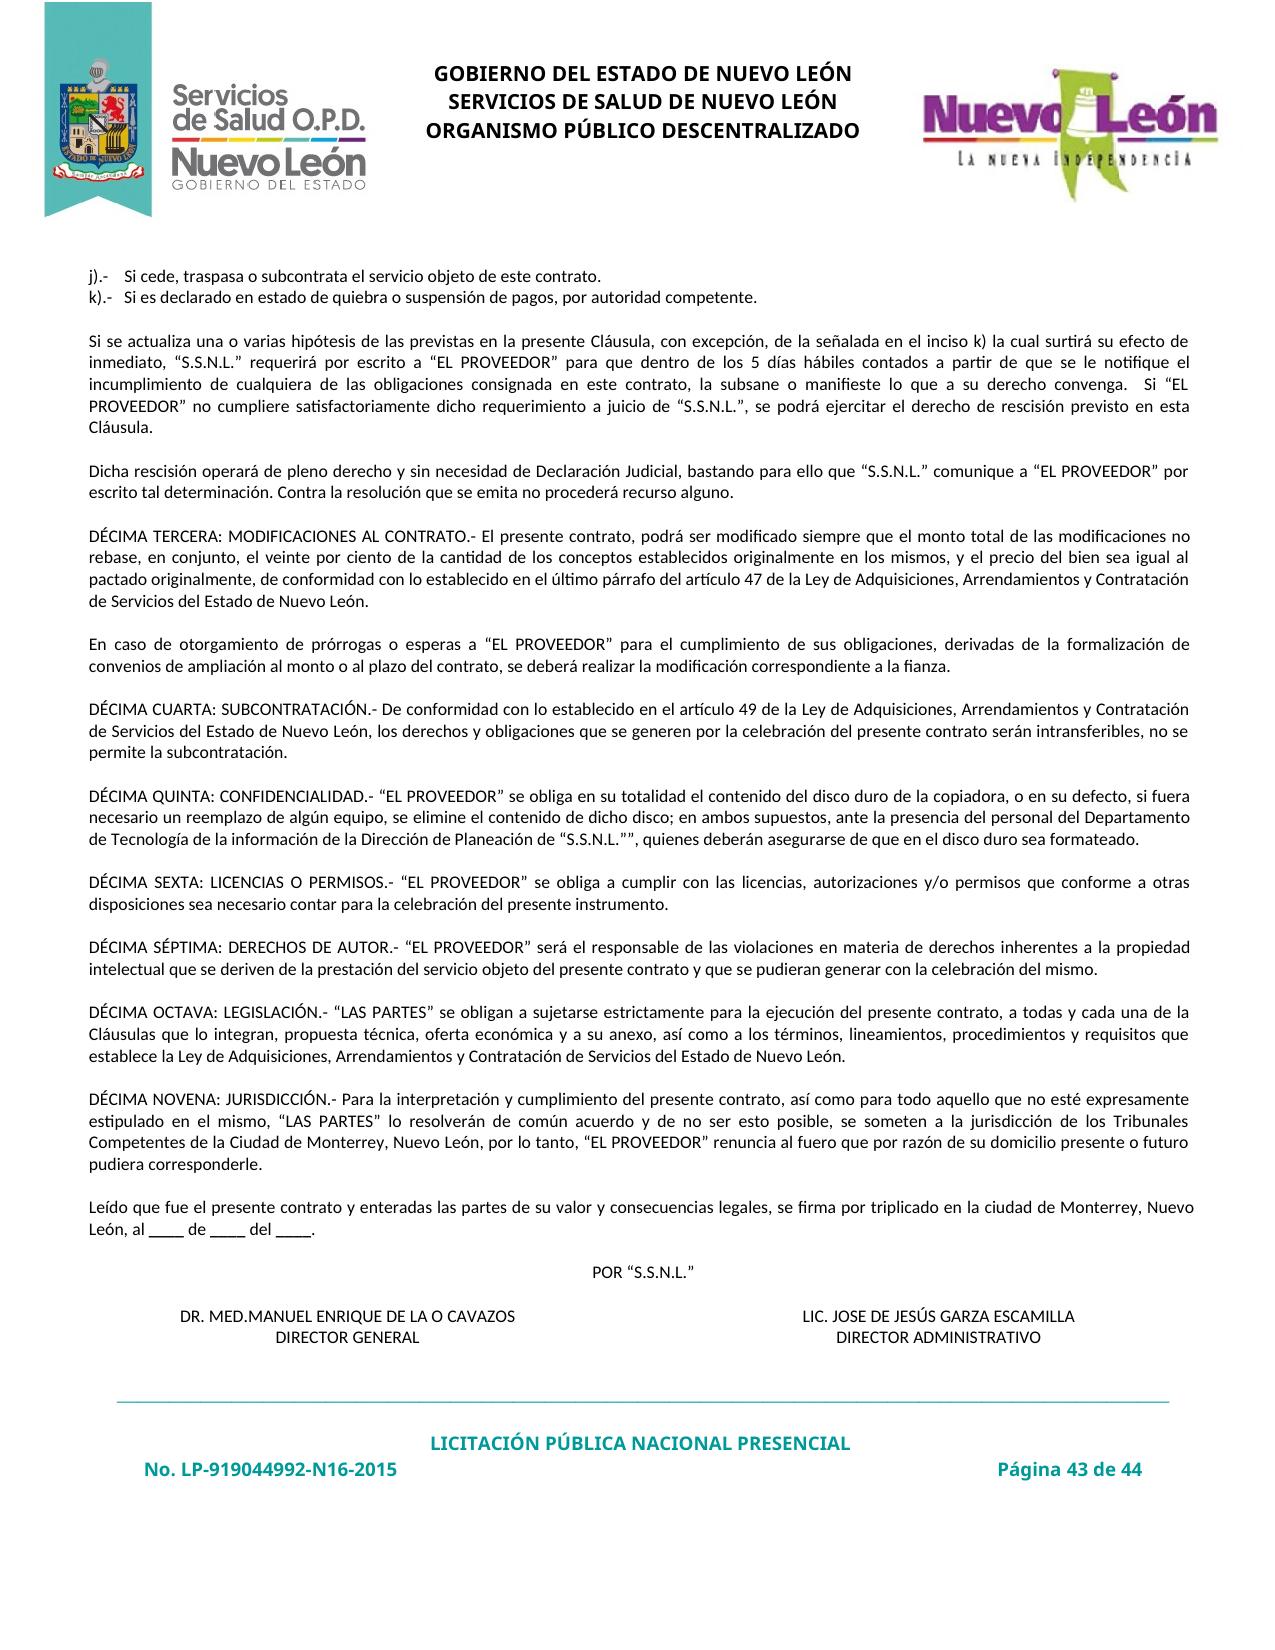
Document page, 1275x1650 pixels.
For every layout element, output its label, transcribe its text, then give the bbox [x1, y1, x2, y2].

text DIRECTOR GENERAL [89, 1326, 606, 1348]
text DR. MED.MANUEL ENRIQUE DE LA O CAVAZOS [89, 1305, 606, 1326]
text DÉCIMA OCTAVA: LEGISLACIÓN.- “LAS PARTES” se obligan a sujetarse estrictamente para la ejecución del presente contrato, a todas y cada una de la Cláusulas que lo integran, propuesta técnica, oferta económica y a su anexo, así como a los términos, lineamientos, procedimientos y requisitos que establece la Ley de Adquisiciones, Arrendamientos y Contratación de Servicios del Estado de Nuevo León. [89, 1001, 1192, 1066]
text POR “S.S.N.L.” [89, 1261, 1198, 1283]
text Leído que fue el presente contrato y enteradas las partes de su valor y consecuencias legales, se firma por triplicado en la ciudad de Monterrey, Nuevo León, al ____ de ____ del ____. [89, 1196, 1197, 1240]
text DÉCIMA CUARTA: SUBCONTRATACIÓN.- De conformidad con lo establecido en el artículo 49 de la Ley de Adquisiciones, Arrendamientos y Contratación de Servicios del Estado de Nuevo León, los derechos y obligaciones que se generen por la celebración del presente contrato serán intransferibles, no se permite la subcontratación. [89, 698, 1192, 763]
text j).- Si cede, traspasa o subcontrata el servicio objeto de este contrato. [89, 265, 1192, 286]
text Si se actualiza una o varias hipótesis de las previstas en la presente Cláusula, con excepción, de la señalada en el inciso k) la cual surtirá su efecto de inmediato, “S.S.N.L.” requerirá por escrito a “EL PROVEEDOR” para que dentro de los 5 días hábiles contados a partir de que se le notifique el incumplimiento de cualquiera de las obligaciones consignada en este contrato, la subsane o manifieste lo que a su derecho convenga. Si “EL PROVEEDOR” no cumpliere satisfactoriamente dicho requerimiento a juicio de “S.S.N.L.”, se podrá ejercitar el derecho de rescisión previsto en esta Cláusula. [89, 330, 1192, 438]
text DÉCIMA TERCERA: MODIFICACIONES AL CONTRATO.- El presente contrato, podrá ser modificado siempre que el monto total de las modificaciones no rebase, en conjunto, el veinte por ciento de la cantidad de los conceptos establecidos originalmente en los mismos, y el precio del bien sea igual al pactado originalmente, de conformidad con lo establecido en el último párrafo del artículo 47 de la Ley de Adquisiciones, Arrendamientos y Contratación de Servicios del Estado de Nuevo León. [89, 525, 1192, 611]
text Dicha rescisión operará de pleno derecho y sin necesidad de Declaración Judicial, bastando para ello que “S.S.N.L.” comunique a “EL PROVEEDOR” por escrito tal determinación. Contra la resolución que se emita no procederá recurso alguno. [89, 460, 1192, 503]
picture [15, 2, 1249, 229]
text k).- Si es declarado en estado de quiebra o suspensión de pagos, por autoridad competente. [89, 286, 1192, 308]
text DIRECTOR ADMINISTRATIVO [680, 1326, 1198, 1348]
text DÉCIMA SÉPTIMA: DERECHOS DE AUTOR.- “EL PROVEEDOR” será el responsable de las violaciones en materia de derechos inherentes a la propiedad intelectual que se deriven de la prestación del servicio objeto del presente contrato y que se pudieran generar con la celebración del mismo. [89, 936, 1192, 980]
text En caso de otorgamiento de prórrogas o esperas a “EL PROVEEDOR” para el cumplimiento de sus obligaciones, derivadas de la formalización de convenios de ampliación al monto o al plazo del contrato, se deberá realizar la modificación correspondiente a la fianza. [89, 633, 1192, 676]
text DÉCIMA QUINTA: CONFIDENCIALIDAD.- “EL PROVEEDOR” se obliga en su totalidad el contenido del disco duro de la copiadora, o en su defecto, si fuera necesario un reemplazo de algún equipo, se elimine el contenido de dicho disco; en ambos supuestos, ante la presencia del personal del Departamento de Tecnología de la información de la Dirección de Planeación de “S.S.N.L.””, quienes deberán asegurarse de que en el disco duro sea formateado. [89, 785, 1192, 850]
text LIC. JOSE DE JESÚS GARZA ESCAMILLA [680, 1305, 1198, 1326]
text DÉCIMA SEXTA: LICENCIAS O PERMISOS.- “EL PROVEEDOR” se obliga a cumplir con las licencias, autorizaciones y/o permisos que conforme a otras disposiciones sea necesario contar para la celebración del presente instrumento. [89, 871, 1192, 915]
text DÉCIMA NOVENA: JURISDICCIÓN.- Para la interpretación y cumplimiento del presente contrato, así como para todo aquello que no esté expresamente estipulado en el mismo, “LAS PARTES” lo resolverán de común acuerdo y de no ser esto posible, se someten a la jurisdicción de los Tribunales Competentes de la Ciudad de Monterrey, Nuevo León, por lo tanto, “EL PROVEEDOR” renuncia al fuero que por razón de su domicilio presente o futuro pudiera corresponderle. [89, 1088, 1192, 1175]
